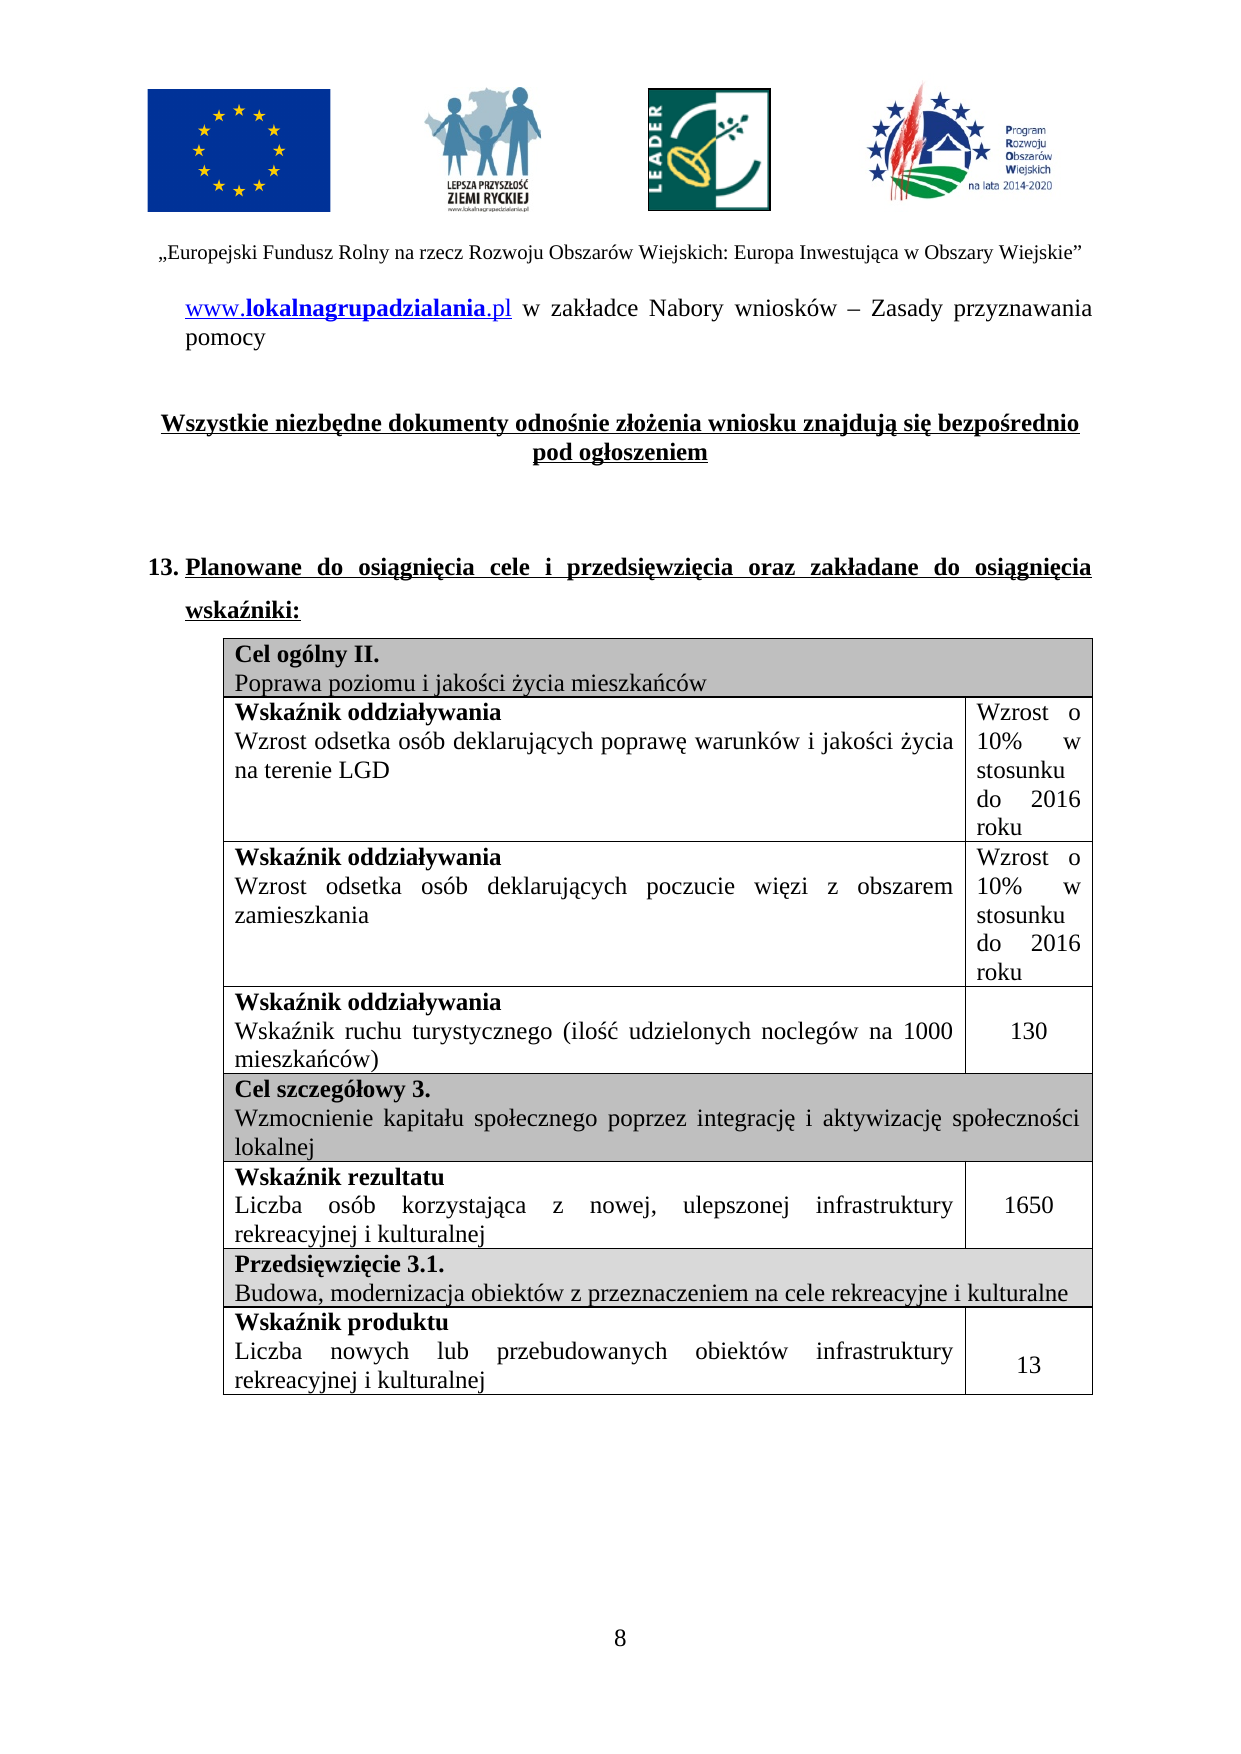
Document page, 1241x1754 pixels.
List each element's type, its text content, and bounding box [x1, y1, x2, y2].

table_cell Przedsięwzięcie 3.1. Budowa, modernizacja obiektów z przeznaczeniem na cele rekreacyjne i kulturalne [224, 1249, 1092, 1306]
table_cell Wskaźnik oddziaływania Wzrost odsetka osób deklarujących poprawę warunków i jakości życia na terenie LGD [224, 698, 965, 841]
list Wszystkie niezbędne dokumenty odnośnie złożenia wniosku znajdują się bezpośrednio pod ogłoszeniem [148, 408, 1093, 465]
list Planowane do osiągnięcia cele i przedsięwzięcia oraz zakładane do osiągnięcia wskaźniki: [148, 552, 1093, 623]
table_cell Wzrost o 10% w stosunku do 2016 roku [966, 698, 1092, 841]
table_cell 1650 [966, 1162, 1092, 1248]
table_cell 130 [966, 987, 1092, 1073]
table_cell Cel szczegółowy 3. Wzmocnienie kapitału społecznego poprzez integrację i aktywizację społeczności lokalnej [224, 1074, 1092, 1161]
table_cell Wzrost o 10% w stosunku do 2016 roku [966, 842, 1092, 986]
table_cell 13 [966, 1308, 1092, 1394]
table_cell Wskaźnik rezultatu Liczba osób korzystająca z nowej, ulepszonej infrastruktury rekreacyjnej i kulturalnej [224, 1162, 965, 1248]
picture [424, 87, 542, 212]
table_cell Wskaźnik produktu Liczba nowych lub przebudowanych obiektów infrastruktury rekreacyjnej i kulturalnej [224, 1308, 965, 1394]
picture [858, 73, 1067, 212]
table_cell Wskaźnik oddziaływania Wskaźnik ruchu turystycznego (ilość udzielonych noclegów na 1000 mieszkańców) [224, 987, 965, 1073]
table_cell Wskaźnik oddziaływania Wzrost odsetka osób deklarujących poczucie więzi z obszarem zamieszkania [224, 842, 965, 986]
table_header Cel ogólny II. Poprawa poziomu i jakości życia mieszkańców [224, 639, 1092, 696]
picture [147, 89, 331, 212]
